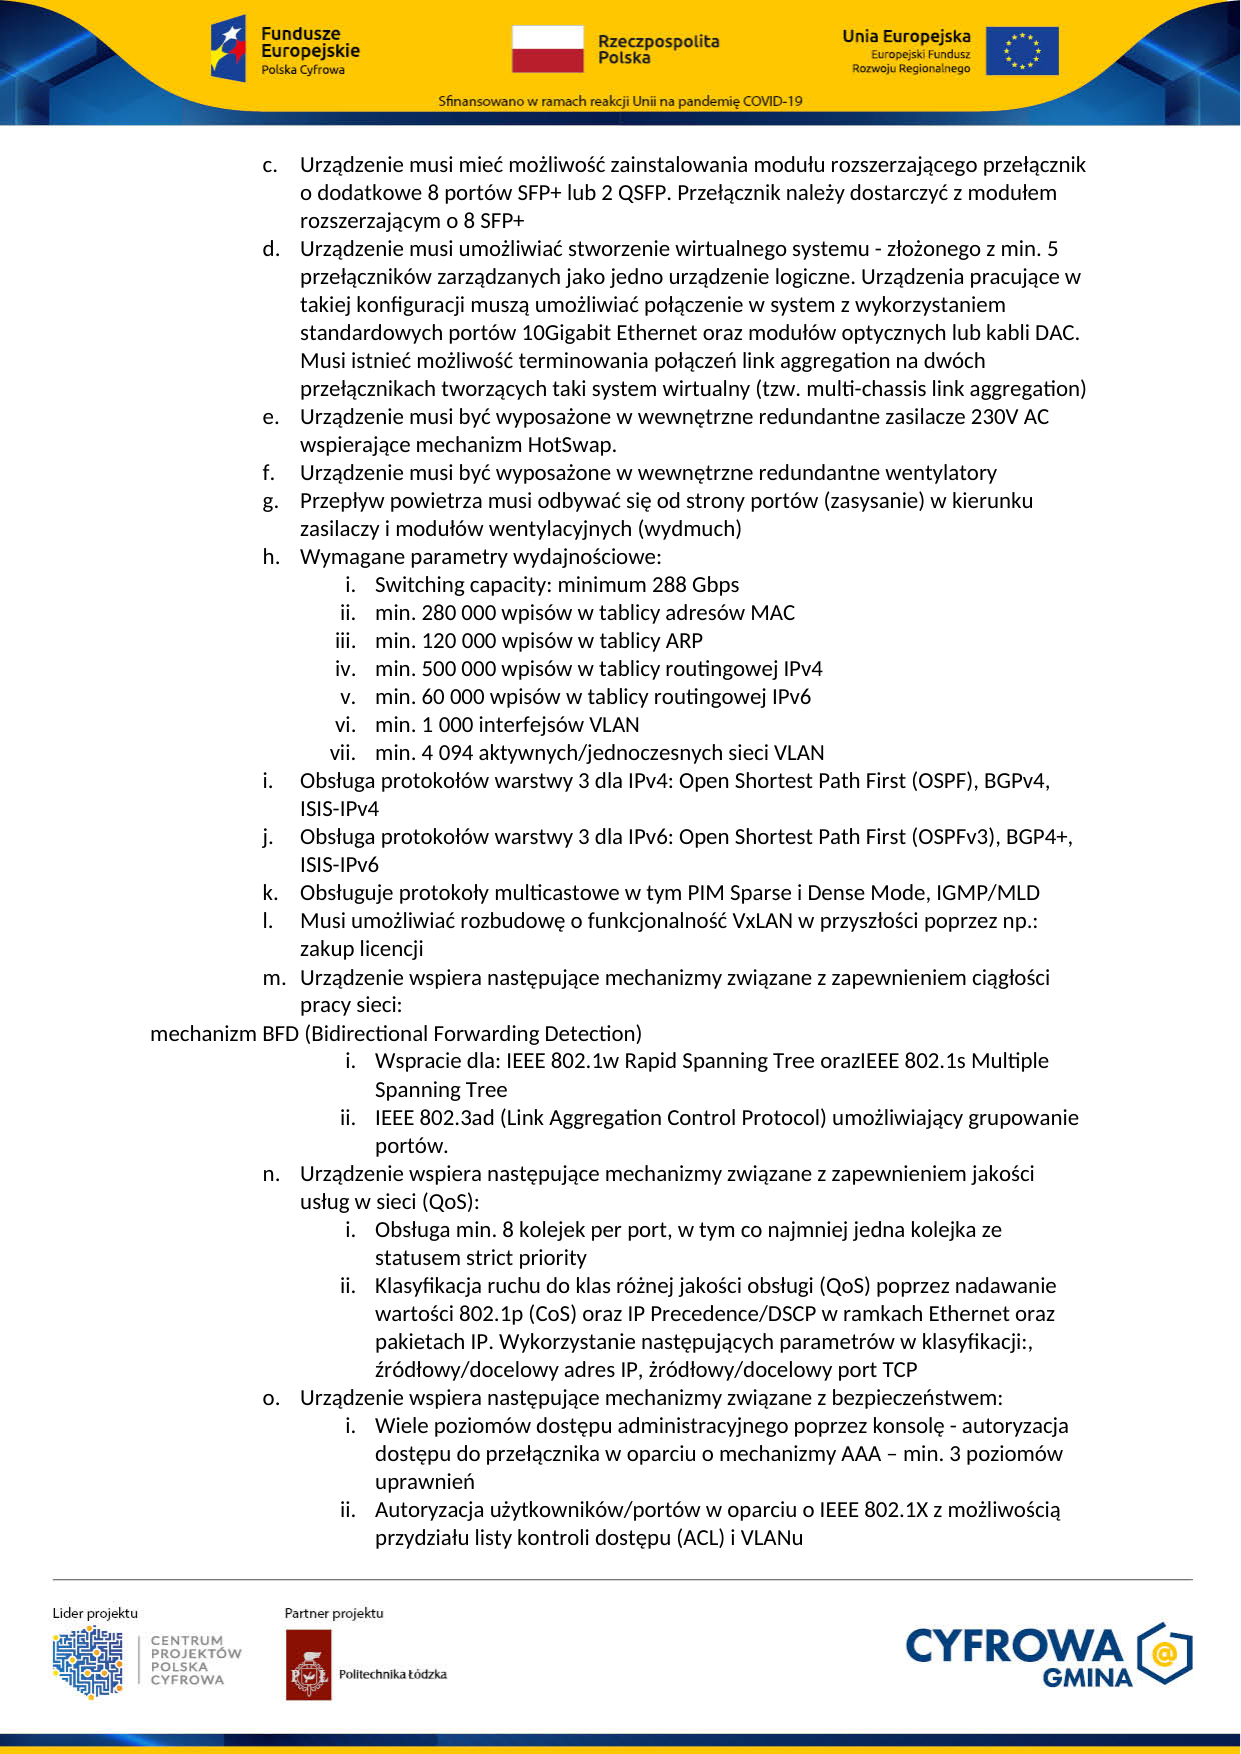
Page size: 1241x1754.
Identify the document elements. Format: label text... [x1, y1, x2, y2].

list Urządzenie wspiera następujące mechanizmy związane z zapewnieniem jakości usług w sieci (QoS): [262, 1159, 1090, 1215]
list Urządzenie musi być wyposażone w wewnętrzne redundantne zasilacze 230V AC wspierające mechanizm HotSwap. [262, 402, 1090, 458]
list Urządzenie wspiera następujące mechanizmy związane z zapewnieniem ciągłości pracy sieci: [262, 963, 1090, 1019]
list min. 500 000 wpisów w tablicy routingowej IPv4 [356, 654, 1090, 682]
list IEEE 802.3ad (Link Aggregation Control Protocol) umożliwiający grupowanie portów. [356, 1103, 1090, 1159]
list min. 4 094 aktywnych/jednoczesnych sieci VLAN [356, 738, 1090, 766]
list min. 1 000 interfejsów VLAN [356, 710, 1090, 738]
list Obsługa protokołów warstwy 3 dla IPv6: Open Shortest Path First (OSPFv3), BGP4+, ISIS-IPv6 [262, 822, 1090, 878]
list Switching capacity: minimum 288 Gbps [356, 570, 1090, 598]
list Obsługuje protokoły multicastowe w tym PIM Sparse i Dense Mode, IGMP/MLD [262, 878, 1090, 907]
list Urządzenie wspiera następujące mechanizmy związane z bezpieczeństwem: [262, 1383, 1090, 1411]
list Wymagane parametry wydajnościowe: [262, 542, 1090, 570]
list Urządzenie musi umożliwiać stworzenie wirtualnego systemu - złożonego z min. 5 przełączników zarządzanych jako jedno urządzenie logiczne. Urządzenia pracujące w takiej konfiguracji muszą umożliwiać połączenie w system z wykorzystaniem standardowych portów 10Gigabit Ethernet oraz modułów optycznych lub kabli DAC. Musi istnieć możliwość terminowania połączeń link aggregation na dwóch przełącznikach tworzących taki system wirtualny (tzw. multi-chassis link aggregation) [262, 234, 1090, 402]
list Wspracie dla: IEEE 802.1w Rapid Spanning Tree orazIEEE 802.1s Multiple Spanning Tree [356, 1047, 1090, 1103]
list min. 120 000 wpisów w tablicy ARP [356, 626, 1090, 654]
list min. 60 000 wpisów w tablicy routingowej IPv6 [356, 682, 1090, 710]
list Obsługa min. 8 kolejek per port, w tym co najmniej jedna kolejka ze statusem strict priority [356, 1215, 1090, 1271]
list Klasyfikacja ruchu do klas różnej jakości obsługi (QoS) poprzez nadawanie wartości 802.1p (CoS) oraz IP Precedence/DSCP w ramkach Ethernet oraz pakietach IP. Wykorzystanie następujących parametrów w klasyfikacji:, źródłowy/docelowy adres IP, żródłowy/docelowy port TCP [356, 1271, 1090, 1383]
list Musi umożliwiać rozbudowę o funkcjonalność VxLAN w przyszłości poprzez np.: zakup licencji [262, 907, 1090, 963]
picture [0, 0, 1241, 1754]
list Urządzenie musi mieć możliwość zainstalowania modułu rozszerzającego przełącznik o dodatkowe 8 portów SFP+ lub 2 QSFP. Przełącznik należy dostarczyć z modułem rozszerzającym o 8 SFP+ [262, 150, 1090, 234]
list Obsługa protokołów warstwy 3 dla IPv4: Open Shortest Path First (OSPF), BGPv4, ISIS-IPv4 [262, 766, 1090, 822]
list min. 280 000 wpisów w tablicy adresów MAC [356, 598, 1090, 626]
list Urządzenie musi być wyposażone w wewnętrzne redundantne wentylatory [262, 458, 1090, 486]
list Przepływ powietrza musi odbywać się od strony portów (zasysanie) w kierunku zasilaczy i modułów wentylacyjnych (wydmuch) [262, 486, 1090, 542]
list Wiele poziomów dostępu administracyjnego poprzez konsolę - autoryzacja dostępu do przełącznika w oparciu o mechanizmy AAA – min. 3 poziomów uprawnień [356, 1411, 1090, 1495]
list Autoryzacja użytkowników/portów w oparciu o IEEE 802.1X z możliwością przydziału listy kontroli dostępu (ACL) i VLANu [356, 1495, 1090, 1551]
text mechanizm BFD (Bidirectional Forwarding Detection) [150, 1019, 1090, 1047]
